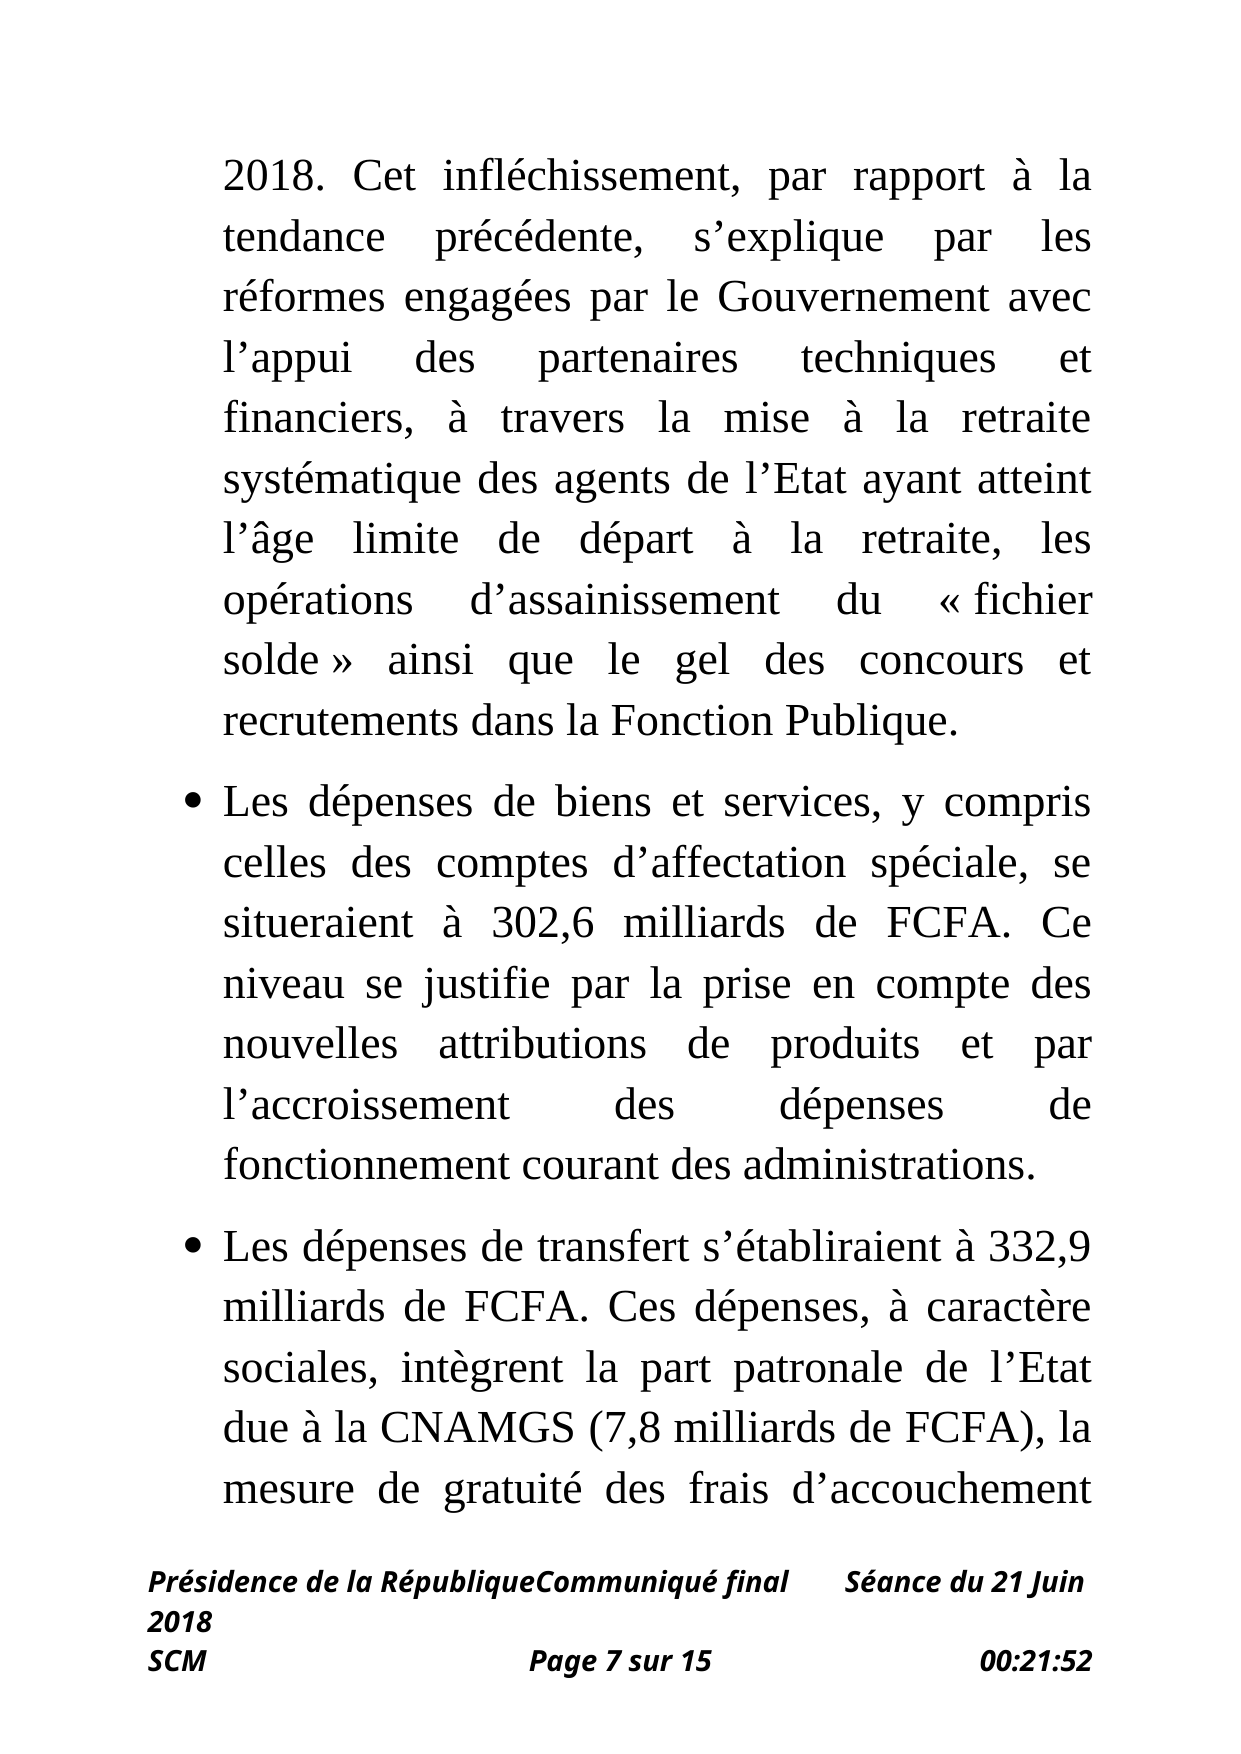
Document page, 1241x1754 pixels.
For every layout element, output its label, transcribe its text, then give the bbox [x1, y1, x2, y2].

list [185, 1218, 1093, 1513]
list Les dépenses de biens et services, y compris celles des comptes d’affectation spéciale, se situeraient à 302,6 milliards de FCFA. Ce niveau se justifie par la prise en compte des nouvelles attributions de produits et par l’accroissement des dépenses de fonctionnement courant des administrations. [185, 774, 1093, 1189]
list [185, 148, 1093, 745]
